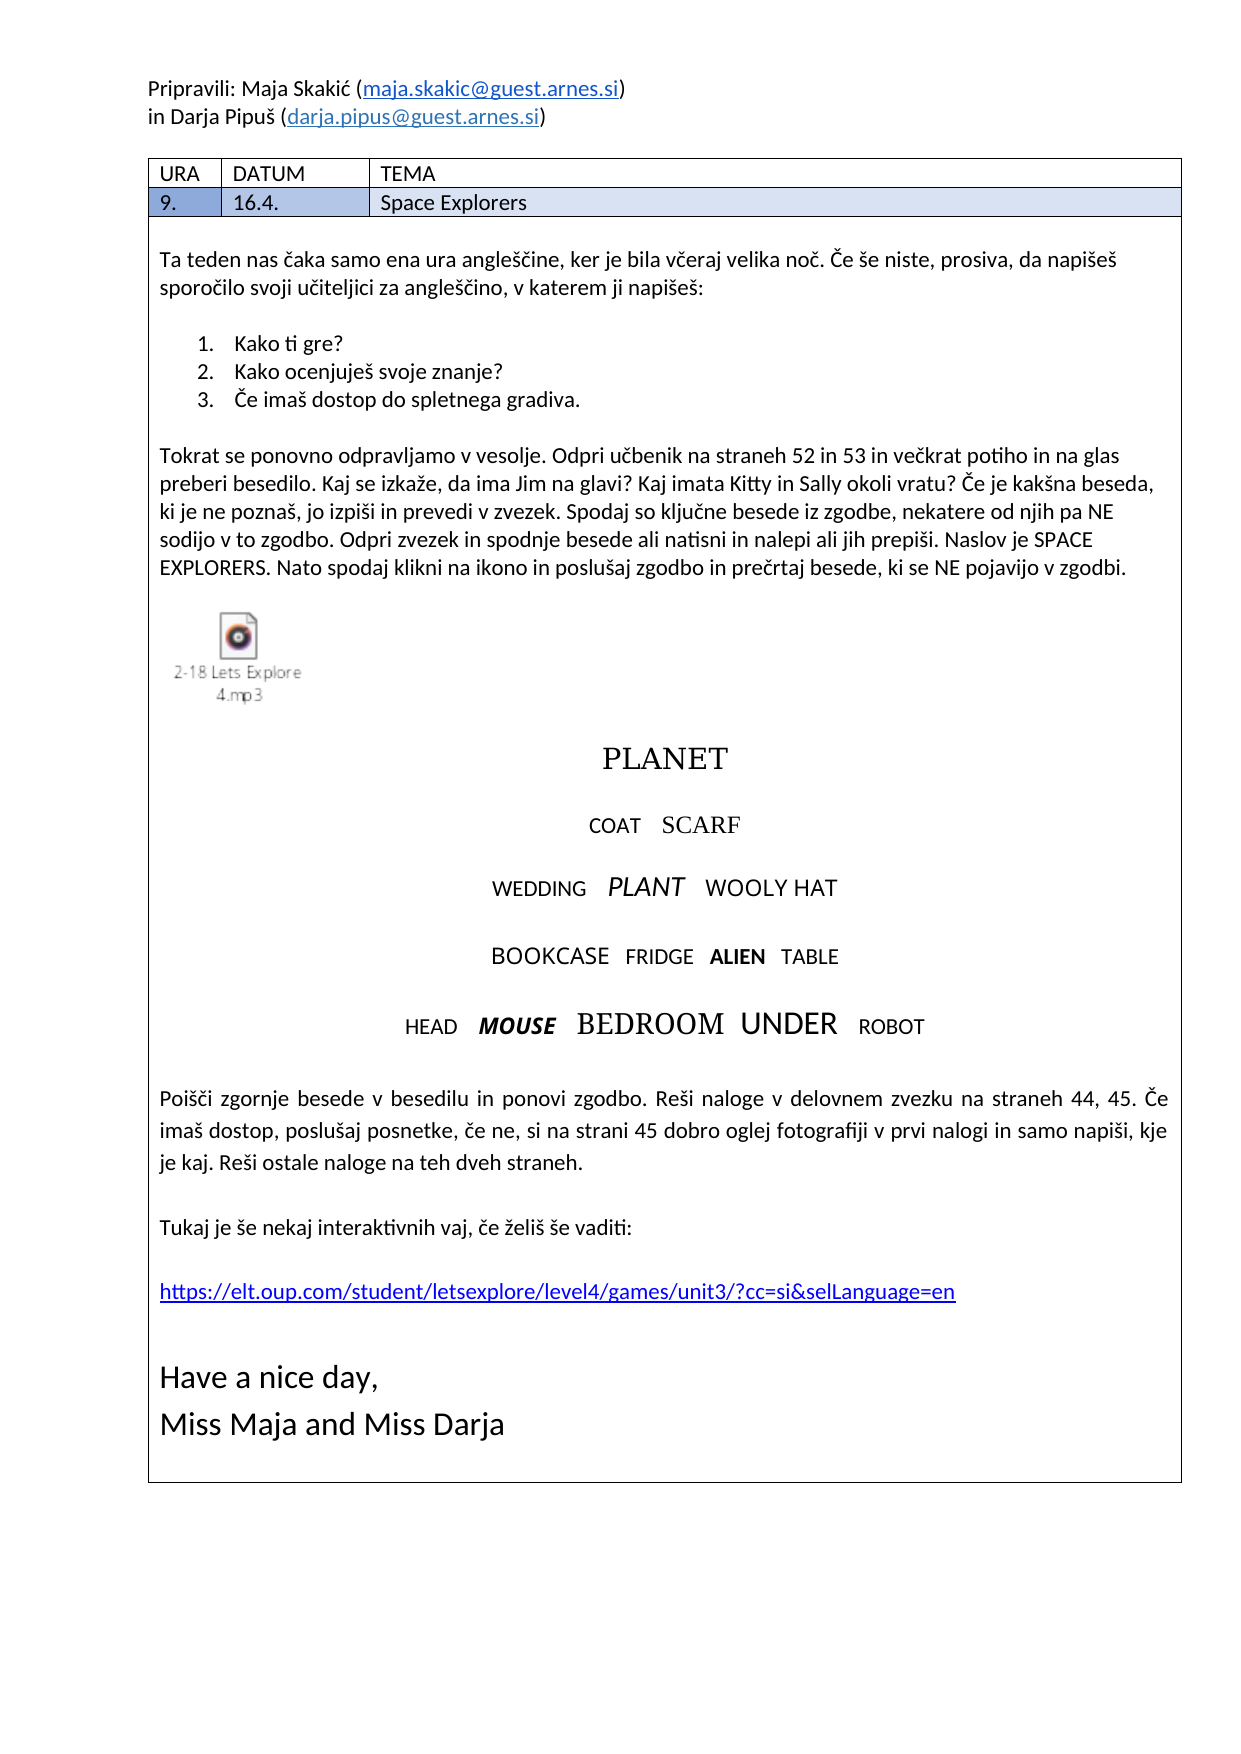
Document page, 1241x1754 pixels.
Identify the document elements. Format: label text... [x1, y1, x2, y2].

table_cell Ta teden nas čaka samo ena ura angleščine, ker je bila včeraj velika noč. Če še niste, prosiva, da napišeš sporočilo svoji učiteljici za angleščino, v katerem ji napišeš: Kako ti gre? Kako ocenjuješ svoje znanje? Če imaš dostop do spletnega gradiva. Tokrat se ponovno odpravljamo v vesolje. Odpri učbenik na straneh 52 in 53 in večkrat potiho in na glas preberi besedilo. Kaj se izkaže, da ima Jim na glavi? Kaj imata Kitty in Sally okoli vratu? Če je kakšna beseda, ki je ne poznaš, jo izpiši in prevedi v zvezek. Spodaj so ključne besede iz zgodbe, nekatere od njih pa NE sodijo v to zgodbo. Odpri zvezek in spodnje besede ali natisni in nalepi ali jih prepiši. Naslov je SPACE EXPLORERS. Nato spodaj klikni na ikono in poslušaj zgodbo in prečrtaj besede, ki se NE pojavijo v zgodbi. PLANET COAT SCARF WEDDING PLANT WOOLY HAT BOOKCASE FRIDGE ALIEN TABLE HEAD MOUSE BEDROOM UNDER ROBOT Poišči zgornje besede v besedilu in ponovi zgodbo. Reši naloge v delovnem zvezku na straneh 44, 45. Če imaš dostop, poslušaj posnetke, če ne, si na strani 45 dobro oglej fotografiji v prvi nalogi in samo napiši, kje je kaj. Reši ostale naloge na teh dveh straneh. Tukaj je še nekaj interaktivnih vaj, če želiš še vaditi: https://elt.oup.com/student/letsexplore/level4/games/unit3/?cc=si&selLanguage=en Have a nice day, Miss Maja and Miss Darja [149, 217, 1181, 1482]
table_header DATUM [222, 159, 369, 187]
table_cell 16.4. [222, 188, 369, 216]
table_cell 9. [149, 188, 221, 216]
table_cell Space Explorers [370, 188, 1181, 216]
table_header TEMA [370, 159, 1181, 187]
table_header URA [149, 159, 221, 187]
